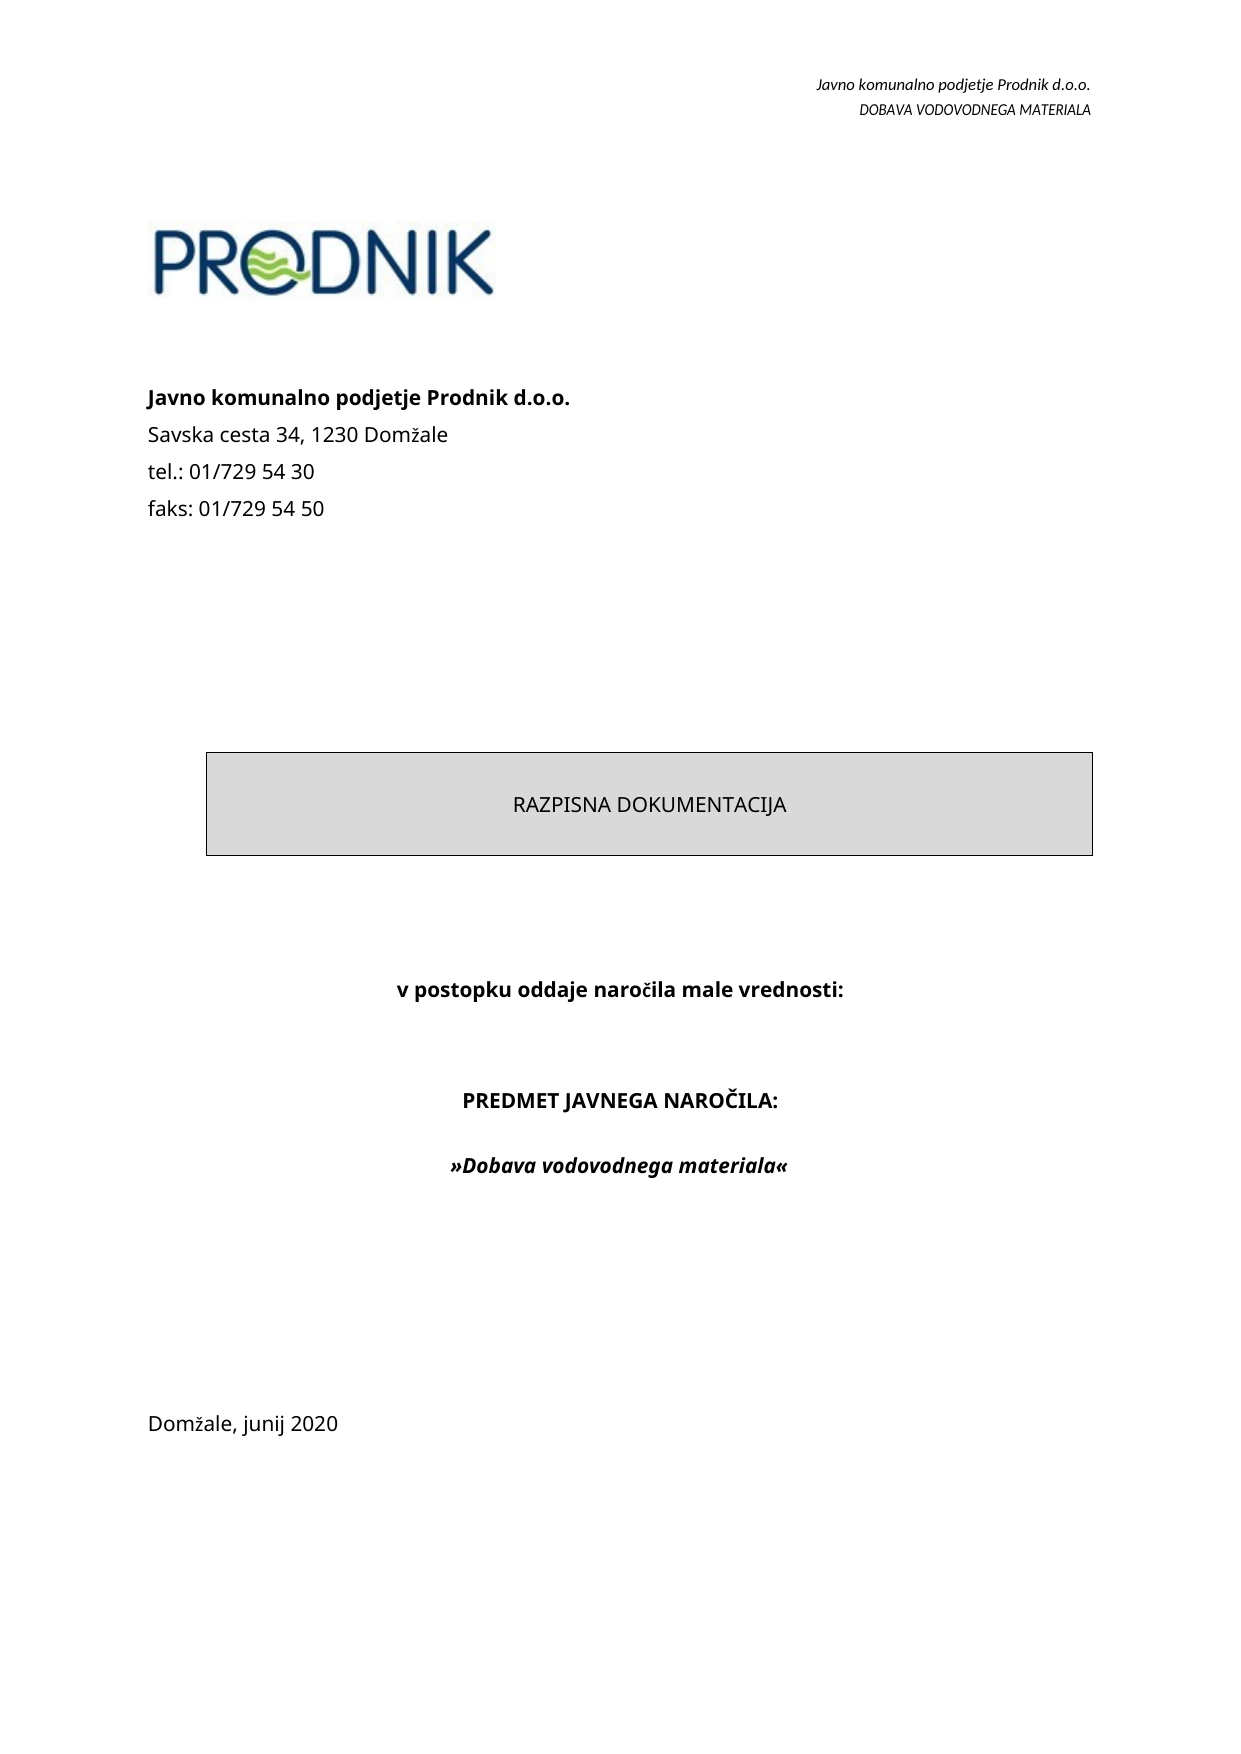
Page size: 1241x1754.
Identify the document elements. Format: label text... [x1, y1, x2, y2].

text RAZPISNA DOKUMENTACIJA [207, 789, 1092, 818]
text faks: 01/729 54 50 [148, 494, 1092, 522]
text PREDMET JAVNEGA NAROČILA: [148, 1086, 1092, 1114]
text v postopku oddaje naročila male vrednosti: [148, 976, 1092, 1004]
picture [147, 221, 501, 302]
text Javno komunalno podjetje Prodnik d.o.o. [148, 383, 1092, 412]
text »Dobava vodovodnega materiala« [148, 1151, 1092, 1180]
text tel.: 01/729 54 30 [148, 457, 1092, 486]
text Savska cesta 34, 1230 Domžale [148, 420, 1092, 449]
text Domžale, junij 2020 [148, 1409, 1092, 1438]
